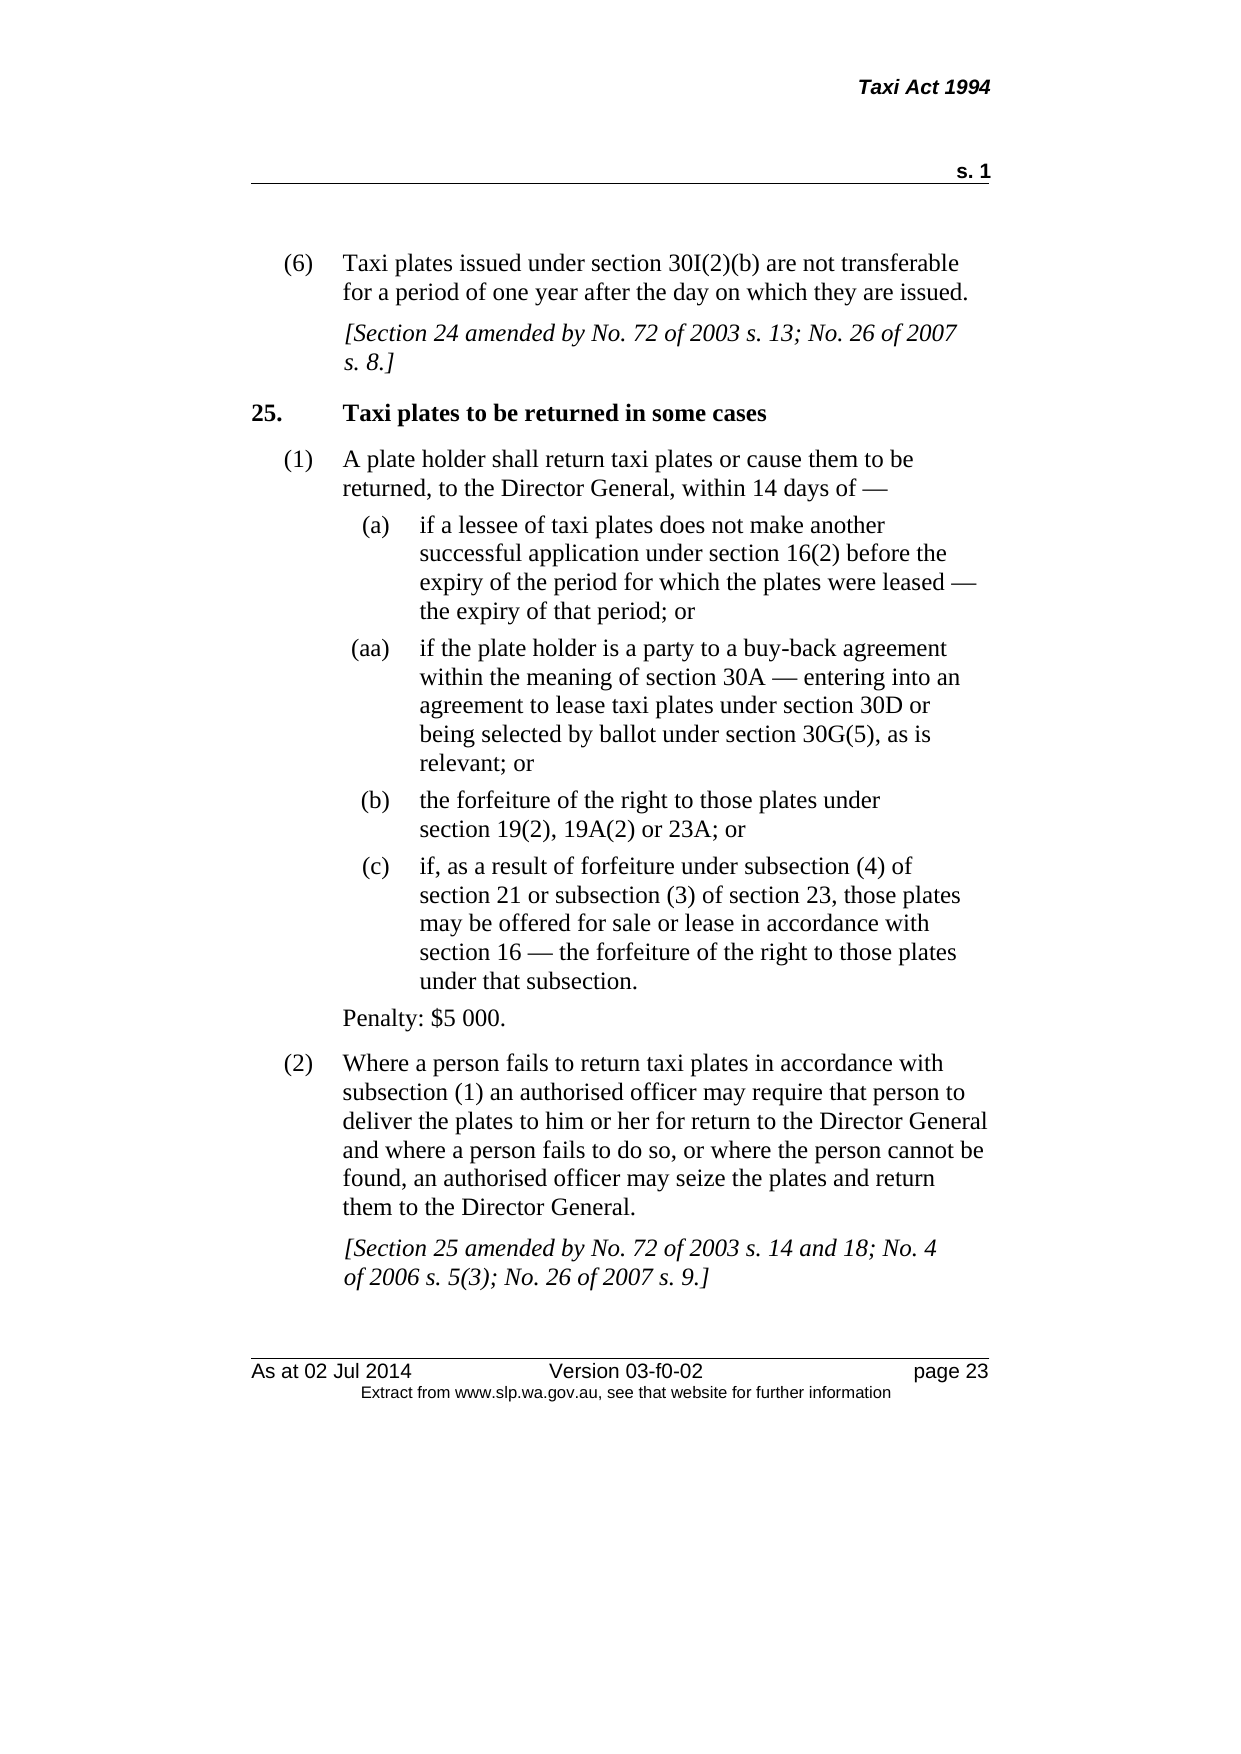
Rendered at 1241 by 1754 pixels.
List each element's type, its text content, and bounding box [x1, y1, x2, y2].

text (a) if a lessee of taxi plates does not make another successful application under section 16(2) before the expiry of the period for which the plates were leased — the expiry of that period; or [251, 510, 989, 625]
subtitle 25. Taxi plates to be returned in some cases [251, 398, 989, 427]
text (2) Where a person fails to return taxi plates in accordance with subsection (1) an authorised officer may require that person to deliver the plates to him or her for return to the Director General and where a person fails to do so, or where the person cannot be found, an authorised officer may seize the plates and return them to the Director General. [251, 1048, 989, 1221]
text (6) Taxi plates issued under section 30I(2)(b) are not transferable for a period of one year after the day on which they are issued. [251, 248, 989, 306]
text (aa) if the plate holder is a party to a buy-back agreement within the meaning of section 30A — entering into an agreement to lease taxi plates under section 30D or being selected by ballot under section 30G(5), as is relevant; or [251, 633, 989, 777]
text [Section 24 amended by No. 72 of 2003 s. 13; No. 26 of 2007 s. 8.] [251, 318, 989, 376]
text (b) the forfeiture of the right to those plates under section 19(2), 19A(2) or 23A; or [251, 785, 989, 843]
text (c) if, as a result of forfeiture under subsection (4) of section 21 or subsection (3) of section 23, those plates may be offered for sale or lease in accordance with section 16 — the forfeiture of the right to those plates under that subsection. [251, 851, 989, 995]
text (1) A plate holder shall return taxi plates or cause them to be returned, to the Director General, within 14 days of — [251, 444, 989, 501]
text Penalty: $5 000. [251, 1003, 989, 1032]
text [Section 25 amended by No. 72 of 2003 s. 14 and 18; No. 4 of 2006 s. 5(3); No. 26 of 2007 s. 9.] [251, 1233, 989, 1291]
